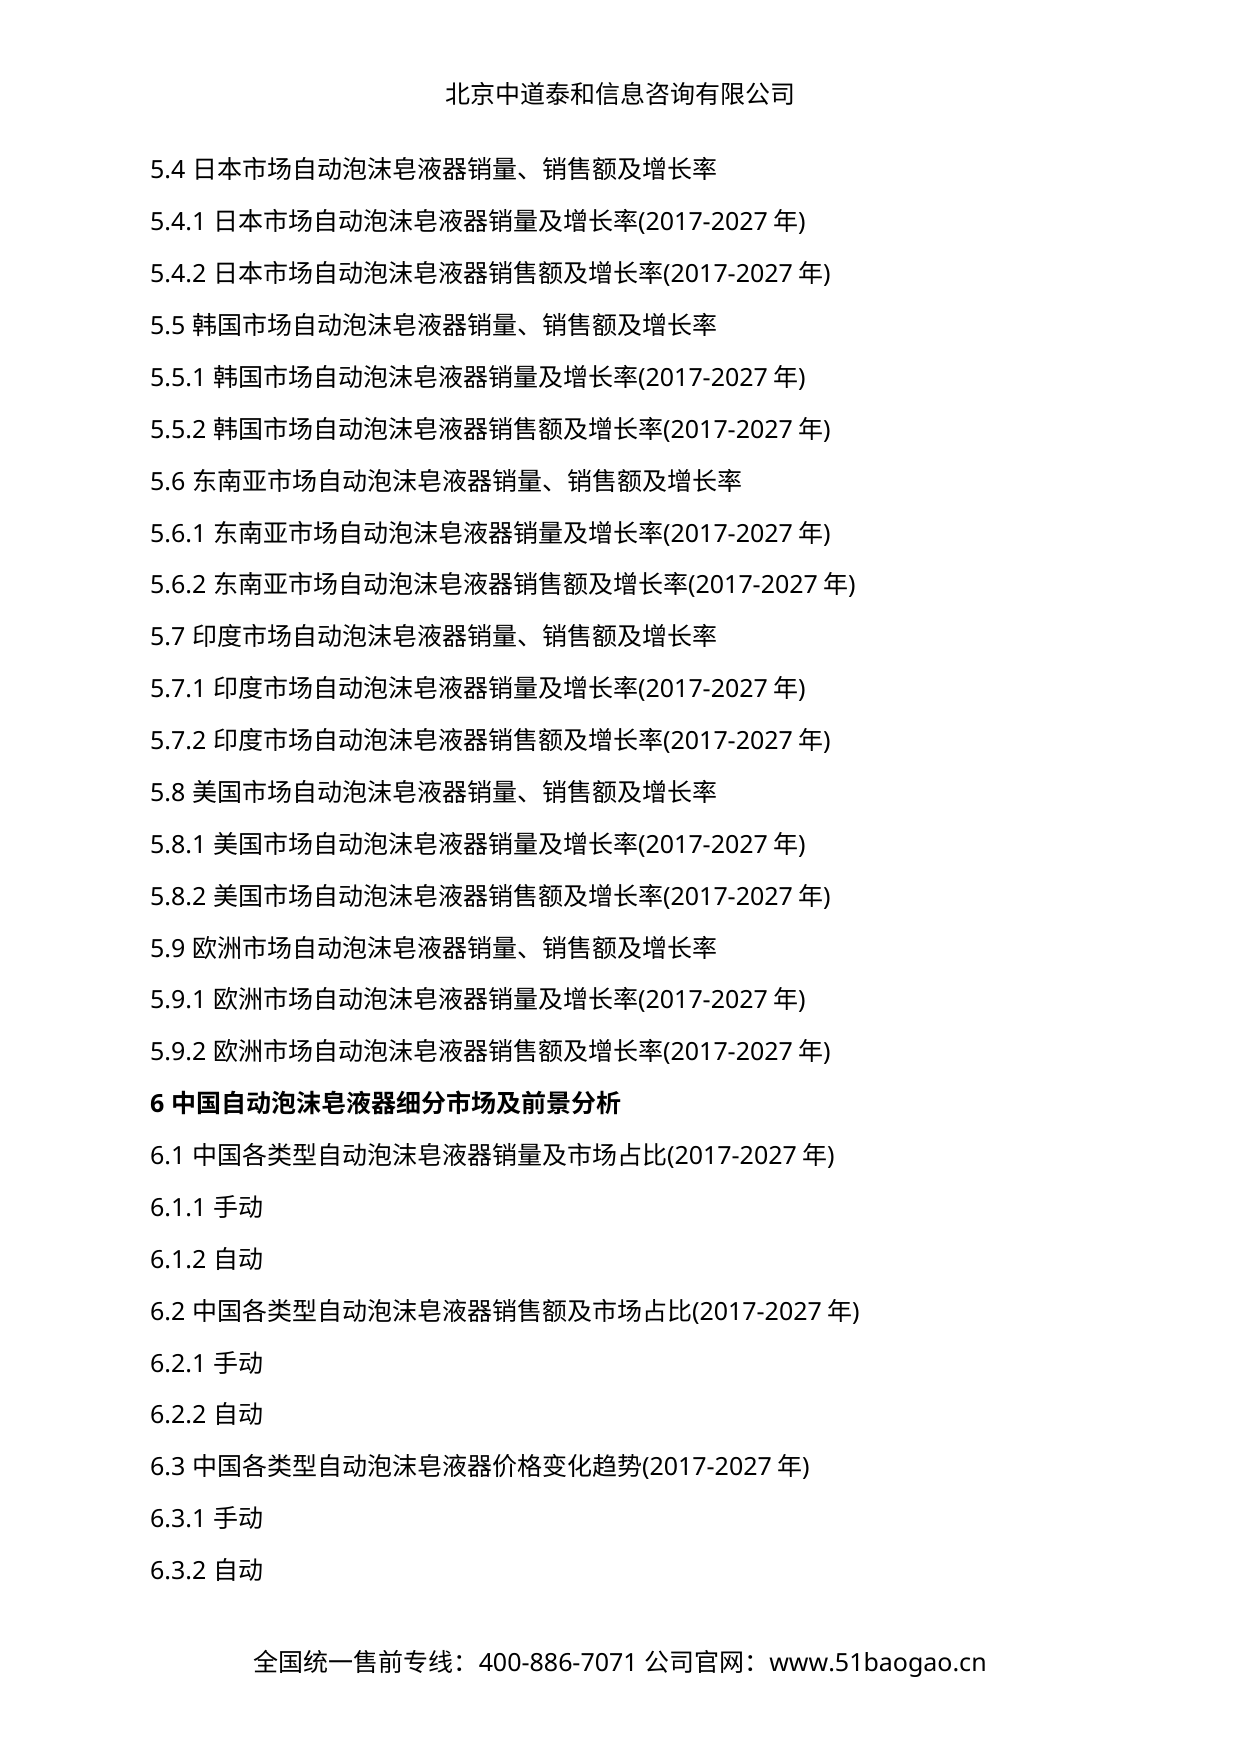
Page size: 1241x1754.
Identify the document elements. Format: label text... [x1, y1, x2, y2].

text 5.4 日本市场自动泡沫皂液器销量、销售额及增长率 [150, 150, 1090, 186]
text 5.6.1 东南亚市场自动泡沫皂液器销量及增长率(2017-2027年) [150, 513, 1090, 549]
text 6.3 中国各类型自动泡沫皂液器价格变化趋势(2017-2027年) [150, 1447, 1090, 1483]
text 5.7.2 印度市场自动泡沫皂液器销售额及增长率(2017-2027年) [150, 721, 1090, 757]
text 5.5.2 韩国市场自动泡沫皂液器销售额及增长率(2017-2027年) [150, 409, 1090, 446]
text 6.2.2 自动 [150, 1395, 1090, 1431]
text 6.3.1 手动 [150, 1499, 1090, 1535]
text 5.8.1 美国市场自动泡沫皂液器销量及增长率(2017-2027年) [150, 824, 1090, 861]
text 5.4.1 日本市场自动泡沫皂液器销量及增长率(2017-2027年) [150, 202, 1090, 238]
text 6.3.2 自动 [150, 1551, 1090, 1587]
text 5.6 东南亚市场自动泡沫皂液器销量、销售额及增长率 [150, 461, 1090, 497]
text 5.8 美国市场自动泡沫皂液器销量、销售额及增长率 [150, 772, 1090, 809]
text 5.6.2 东南亚市场自动泡沫皂液器销售额及增长率(2017-2027年) [150, 565, 1090, 601]
text 6 中国自动泡沫皂液器细分市场及前景分析 [150, 1084, 1090, 1120]
text 5.5 韩国市场自动泡沫皂液器销量、销售额及增长率 [150, 306, 1090, 342]
text 5.7 印度市场自动泡沫皂液器销量、销售额及增长率 [150, 617, 1090, 653]
text 5.9 欧洲市场自动泡沫皂液器销量、销售额及增长率 [150, 928, 1090, 964]
text 5.5.1 韩国市场自动泡沫皂液器销量及增长率(2017-2027年) [150, 357, 1090, 394]
text 5.9.2 欧洲市场自动泡沫皂液器销售额及增长率(2017-2027年) [150, 1032, 1090, 1068]
text 6.2 中国各类型自动泡沫皂液器销售额及市场占比(2017-2027年) [150, 1291, 1090, 1327]
text 5.9.1 欧洲市场自动泡沫皂液器销量及增长率(2017-2027年) [150, 980, 1090, 1016]
text 6.1.2 自动 [150, 1239, 1090, 1276]
text 5.8.2 美国市场自动泡沫皂液器销售额及增长率(2017-2027年) [150, 876, 1090, 912]
text 5.4.2 日本市场自动泡沫皂液器销售额及增长率(2017-2027年) [150, 254, 1090, 290]
text 5.7.1 印度市场自动泡沫皂液器销量及增长率(2017-2027年) [150, 669, 1090, 705]
text 6.1 中国各类型自动泡沫皂液器销量及市场占比(2017-2027年) [150, 1136, 1090, 1172]
text 6.2.1 手动 [150, 1343, 1090, 1379]
text 6.1.1 手动 [150, 1187, 1090, 1224]
